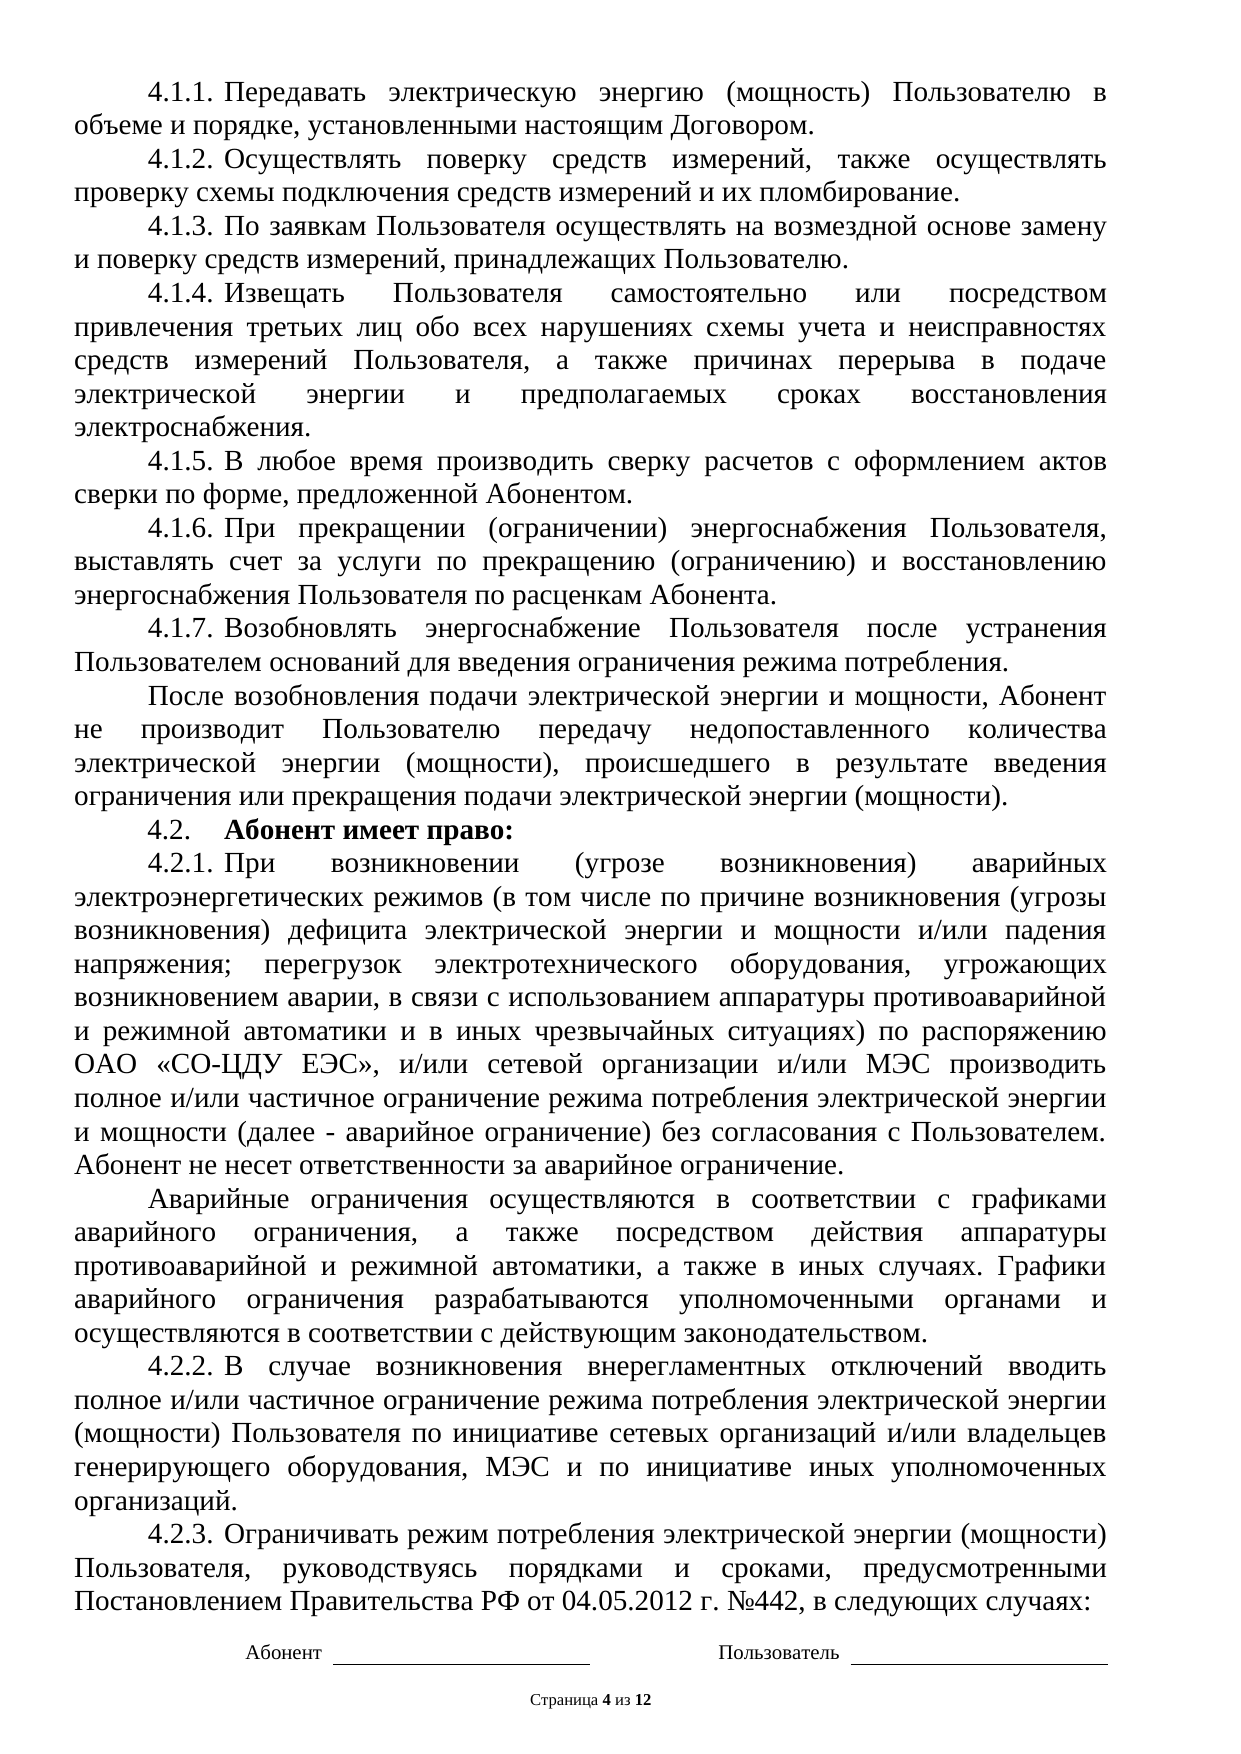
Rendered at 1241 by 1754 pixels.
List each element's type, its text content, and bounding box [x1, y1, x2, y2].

text Аварийные ограничения осуществляются в соответствии с графиками аварийного ограничения, а также посредством действия аппаратуры противоаварийной и режимной автоматики, а также в иных случаях. Графики аварийного ограничения разрабатываются уполномоченными органами и осуществляются в соответствии с действующим законодательством. [74, 1181, 1107, 1348]
list В любое время производить сверку расчетов с оформлением актов сверки по форме, предложенной Абонентом. [74, 443, 1107, 510]
list При возникновении (угрозе возникновения) аварийных электроэнергетических режимов (в том числе по причине возникновения (угрозы возникновения) дефицита электрической энергии и мощности и/или падения напряжения; перегрузок электротехнического оборудования, угрожающих возникновением аварии, в связи с использованием аппаратуры противоаварийной и режимной автоматики и в иных чрезвычайных ситуациях) по распоряжению ОАО «СО-ЦДУ ЕЭС», и/или сетевой организации и/или МЭС производить полное и/или частичное ограничение режима потребления электрической энергии и мощности (далее - аварийное ограничение) без согласования с Пользователем. Абонент не несет ответственности за аварийное ограничение. [74, 845, 1107, 1181]
list При прекращении (ограничении) энергоснабжения Пользователя, выставлять счет за услуги по прекращению (ограничению) и восстановлению энергоснабжения Пользователя по расценкам Абонента. [74, 510, 1107, 611]
list По заявкам Пользователя осуществлять на возмездной основе замену и поверку средств измерений, принадлежащих Пользователю. [74, 208, 1107, 275]
list В случае возникновения внерегламентных отключений вводить полное и/или частичное ограничение режима потребления электрической энергии (мощности) Пользователя по инициативе сетевых организаций и/или владельцев генерирующего оборудования, МЭС и по инициативе иных уполномоченных организаций. [74, 1348, 1107, 1516]
text После возобновления подачи электрической энергии и мощности, Абонент не производит Пользователю передачу недопоставленного количества электрической энергии (мощности), происшедшего в результате введения ограничения или прекращения подачи электрической энергии (мощности). [74, 678, 1107, 812]
list Возобновлять энергоснабжение Пользователя после устранения Пользователем оснований для введения ограничения режима потребления. [74, 611, 1107, 678]
list Абонент имеет право: [74, 812, 1107, 845]
list Ограничивать режим потребления электрической энергии (мощности) Пользователя, руководствуясь порядками и сроками, предусмотренными Постановлением Правительства РФ от 04.05.2012 г. №442, в следующих случаях: [74, 1516, 1107, 1617]
list Передавать электрическую энергию (мощность) Пользователю в объеме и порядке, установленными настоящим Договором. [74, 74, 1107, 141]
list Извещать Пользователя самостоятельно или посредством привлечения третьих лиц обо всех нарушениях схемы учета и неисправностях средств измерений Пользователя, а также причинах перерыва в подаче электрической энергии и предполагаемых сроках восстановления электроснабжения. [74, 275, 1107, 443]
list Осуществлять поверку средств измерений, также осуществлять проверку схемы подключения средств измерений и их пломбирование. [74, 141, 1107, 208]
